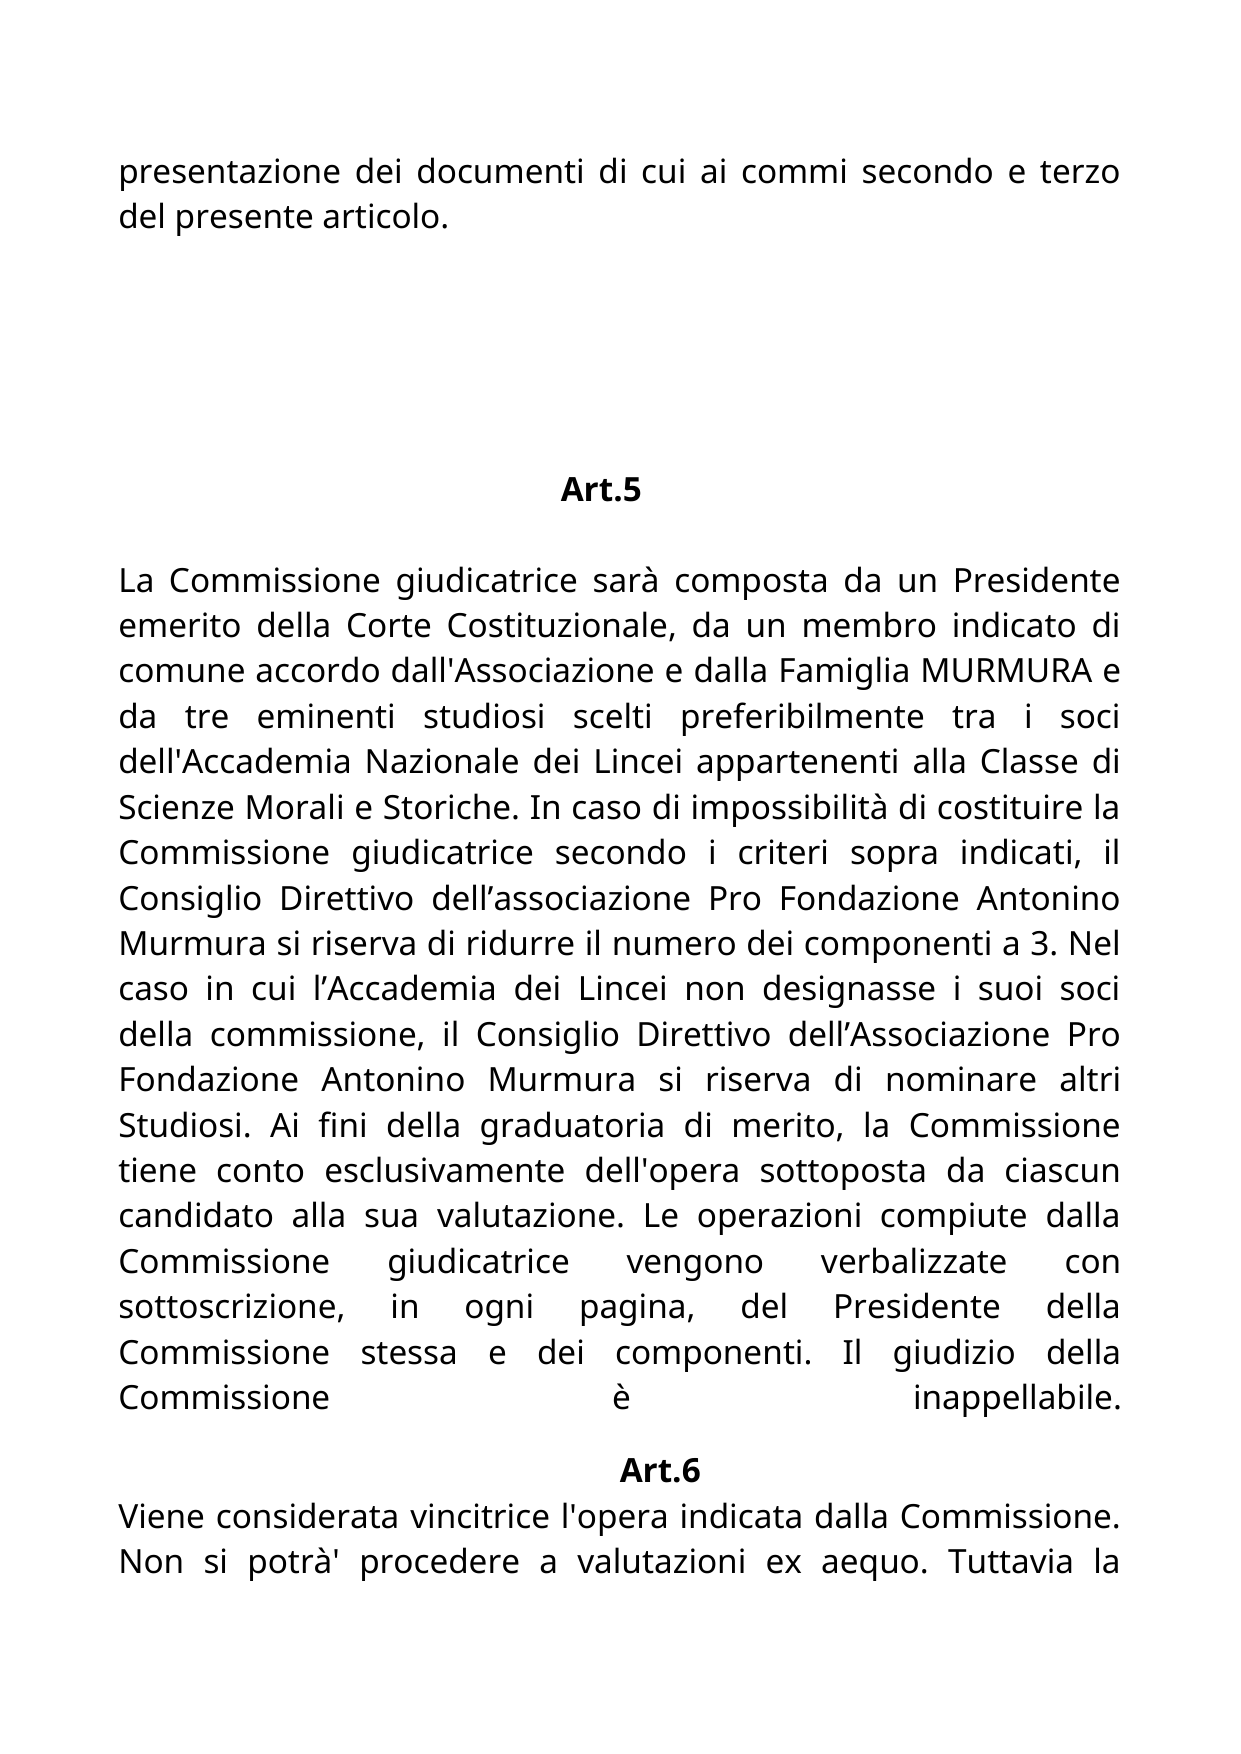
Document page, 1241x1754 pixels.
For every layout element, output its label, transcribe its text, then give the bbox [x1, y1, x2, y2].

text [118, 1447, 1122, 1583]
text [118, 148, 1122, 238]
text Art.5 [487, 466, 1122, 511]
text La Commissione giudicatrice sarà composta da un Presidente emerito della Corte Costituzionale, da un membro indicato di comune accordo dall'Associazione e dalla Famiglia MURMURA e da tre eminenti studiosi scelti preferibilmente tra i soci dell'Accademia Nazionale dei Lincei appartenenti alla Classe di Scienze Morali e Storiche. In caso di impossibilità di costituire la Commissione giudicatrice secondo i criteri sopra indicati, il Consiglio Direttivo dell’associazione Pro Fondazione Antonino Murmura si riserva di ridurre il numero dei componenti a 3. Nel caso in cui l’Accademia dei Lincei non designasse i suoi soci della commissione, il Consiglio Direttivo dell’Associazione Pro Fondazione Antonino Murmura si riserva di nominare altri Studiosi. Ai fini della graduatoria di merito, la Commissione tiene conto esclusivamente dell'opera sottoposta da ciascun candidato alla sua valutazione. Le operazioni compiute dalla Commissione giudicatrice vengono verbalizzate con sottoscrizione, in ogni pagina, del Presidente della Commissione stessa e dei componenti. Il giudizio della Commissione è inappellabile. [118, 556, 1122, 1447]
